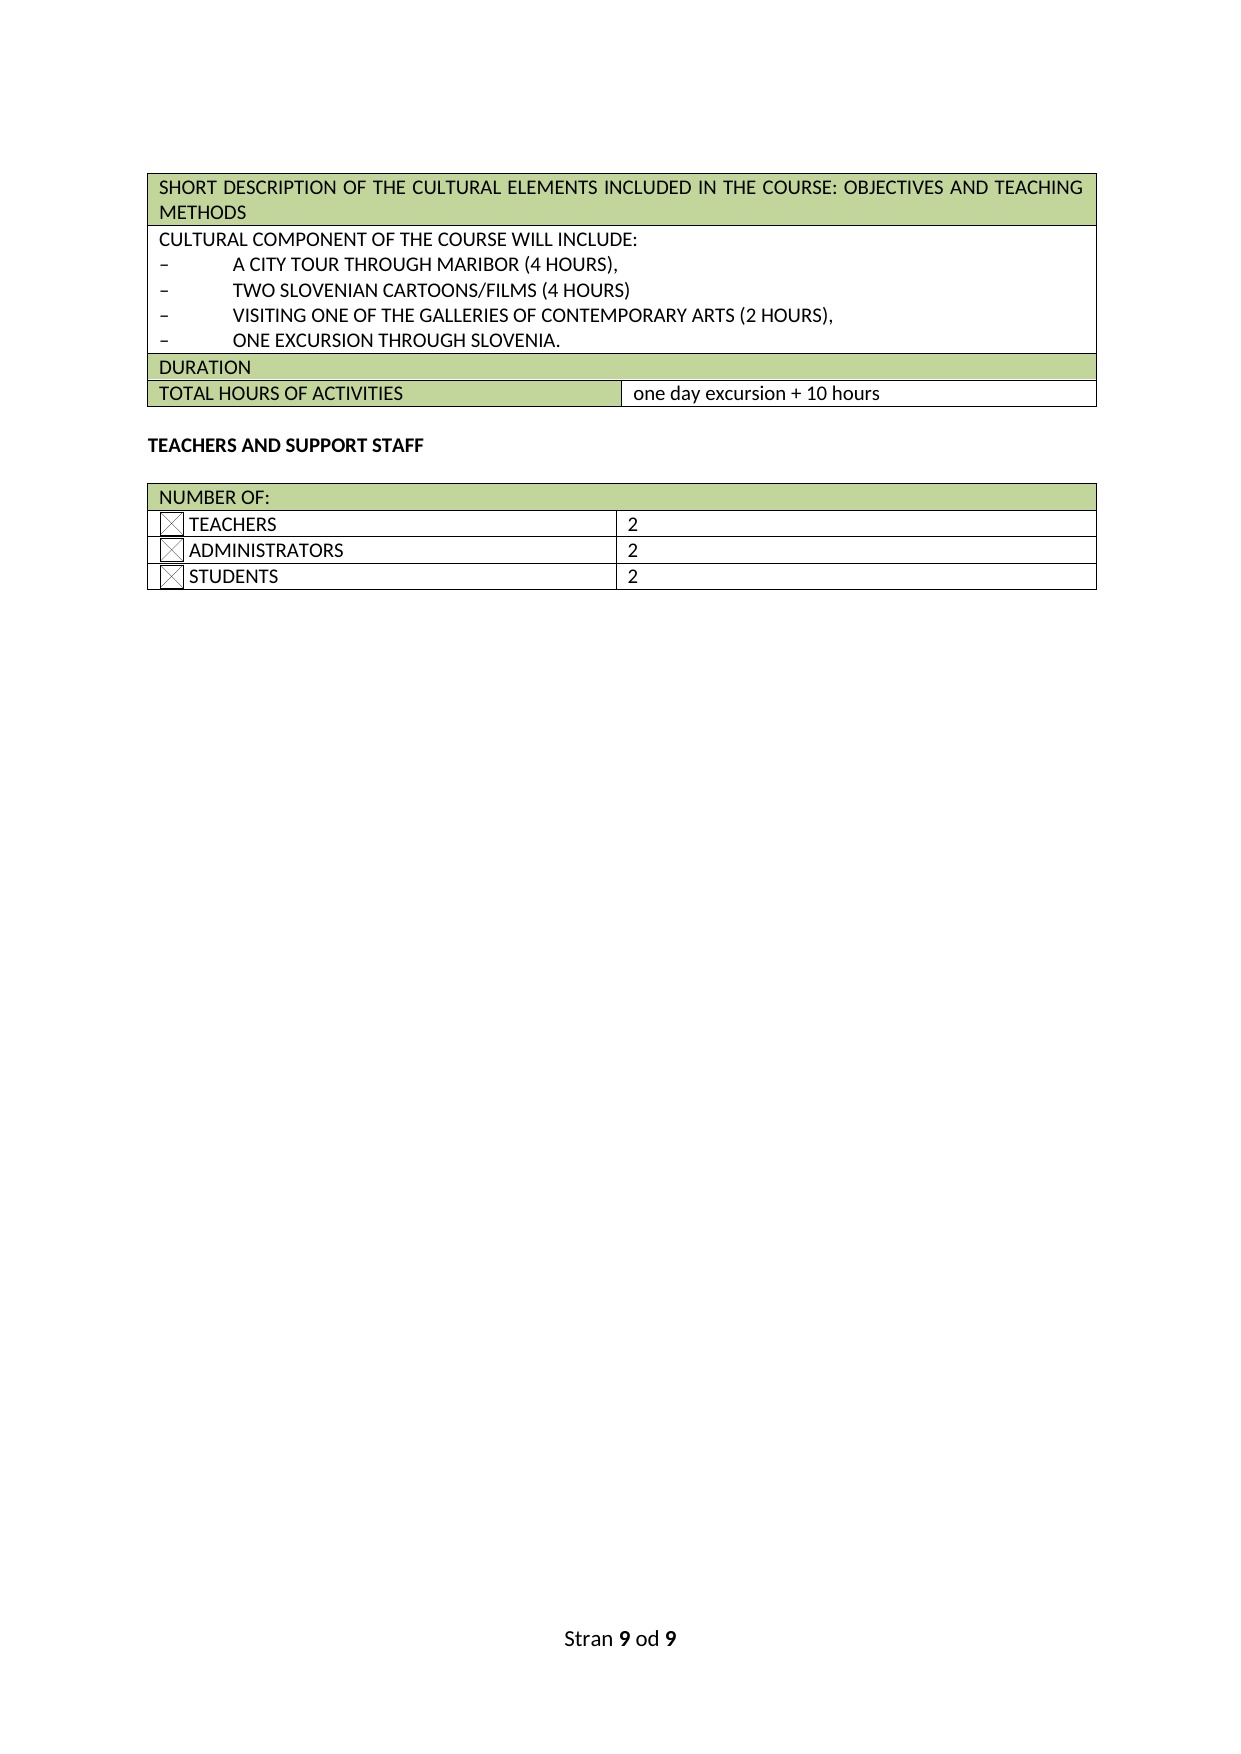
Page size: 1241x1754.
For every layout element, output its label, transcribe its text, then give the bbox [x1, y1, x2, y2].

table_cell STUDENTS [184, 564, 616, 589]
table_cell one day excursion + 10 hours [622, 381, 1096, 406]
table_cell 2 [617, 511, 1096, 536]
text TEACHERS AND SUPPORT STAFF [148, 407, 1093, 458]
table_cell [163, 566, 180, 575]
table_cell TOTAL HOURS OF ACTIVITIES [148, 381, 621, 406]
table_cell ADMINISTRATORS [148, 537, 616, 563]
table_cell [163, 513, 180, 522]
table_header NUMBER OF: [148, 484, 1096, 510]
table_cell CULTURAL COMPONENT OF THE COURSE WILL INCLUDE: – A CITY TOUR THROUGH MARIBOR (4 HOURS), – TWO SLOVENIAN CARTOONS/FILMS (4 HOURS) – VISITING ONE OF THE GALLERIES OF CONTEMPORARY ARTS (2 HOURS), – ONE EXCURSION THROUGH SLOVENIA. [148, 226, 1096, 353]
table_cell DURATION [148, 354, 1096, 379]
table_cell 2 [617, 564, 1096, 589]
table_header SHORT DESCRIPTION OF THE CULTURAL ELEMENTS INCLUDED IN THE COURSE: OBJECTIVES AND TEACHING METHODS [148, 174, 1096, 225]
table_cell 2 [617, 537, 1096, 563]
table_cell TEACHERS [184, 511, 616, 536]
